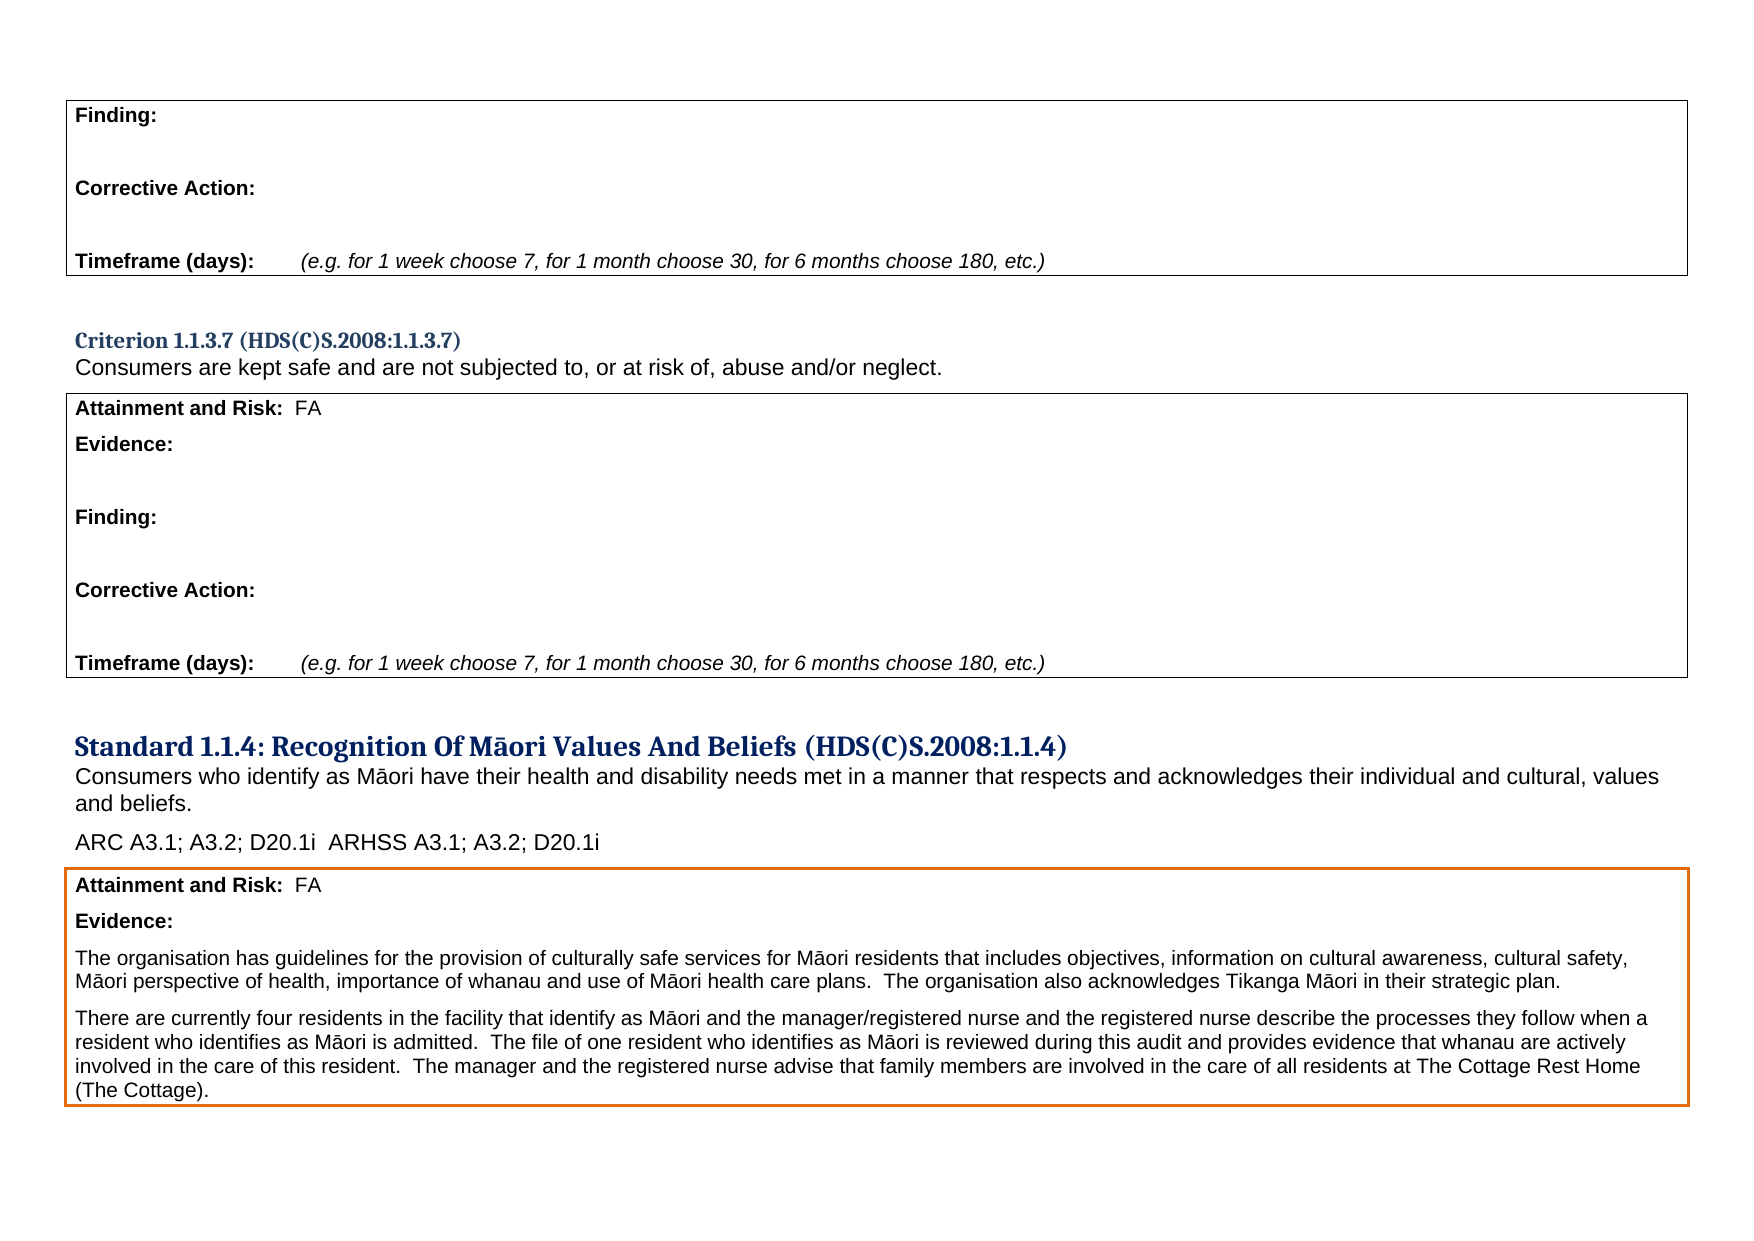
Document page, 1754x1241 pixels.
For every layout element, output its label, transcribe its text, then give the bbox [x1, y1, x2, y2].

text Timeframe (days): (e.g. for 1 week choose 7, for 1 month choose 30, for 6 months choose 180, etc.) [67, 648, 1687, 677]
text Finding: [67, 101, 1687, 127]
subtitle Criterion 1.1.3.7 (HDS(C)S.2008:1.1.3.7) [75, 328, 1679, 354]
text The organisation has guidelines for the provision of culturally safe services for Māori residents that includes objectives, information on cultural awareness, cultural safety, Māori perspective of health, importance of whanau and use of Māori health care plans. The organisation also acknowledges Tikanga Māori in their strategic plan. [67, 940, 1687, 993]
text Attainment and Risk: FA [67, 394, 1687, 419]
text Finding: [67, 502, 1687, 529]
text Corrective Action: [67, 575, 1687, 602]
subtitle Standard 1.1.4: Recognition Of Māori Values And Beliefs (HDS(C)S.2008:1.1.4) [75, 730, 1679, 763]
text Timeframe (days): (e.g. for 1 week choose 7, for 1 month choose 30, for 6 months choose 180, etc.) [67, 246, 1687, 275]
text Corrective Action: [67, 173, 1687, 199]
text Consumers are kept safe and are not subjected to, or at risk of, abuse and/or neglect. [75, 354, 1679, 380]
text Evidence: [67, 429, 1687, 456]
text There are currently four residents in the facility that identify as Māori and the manager/registered nurse and the registered nurse describe the processes they follow when a resident who identifies as Māori is admitted. The file of one resident who identifies as Māori is reviewed during this audit and provides evidence that whanau are actively involved in the care of this resident. The manager and the registered nurse advise that family members are involved in the care of all residents at The Cottage Rest Home (The Cottage). [67, 1001, 1687, 1104]
text Evidence: [67, 904, 1687, 933]
text Attainment and Risk: FA [67, 870, 1687, 896]
text ARC A3.1; A3.2; D20.1i ARHSS A3.1; A3.2; D20.1i [75, 828, 1679, 855]
text Consumers who identify as Māori have their health and disability needs met in a manner that respects and acknowledges their individual and cultural, values and beliefs. [75, 763, 1679, 816]
